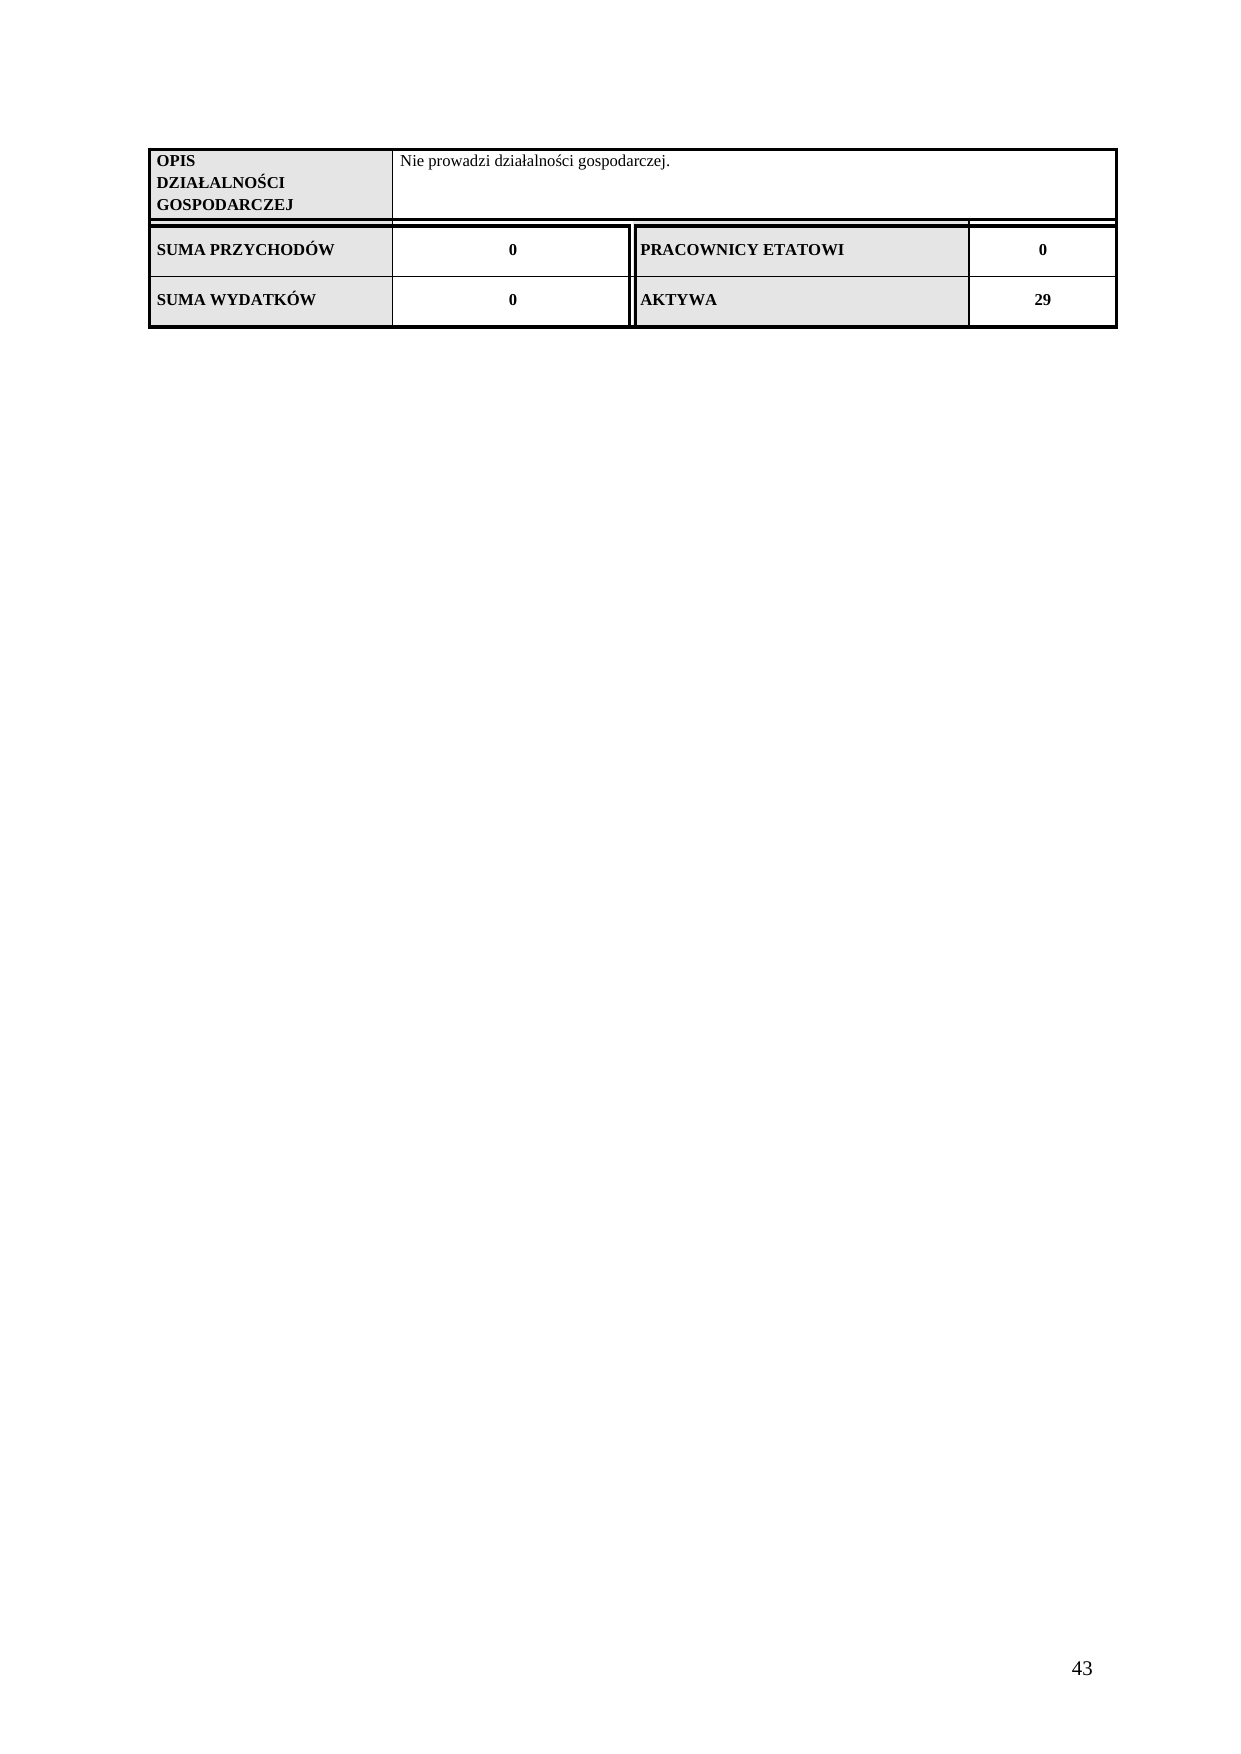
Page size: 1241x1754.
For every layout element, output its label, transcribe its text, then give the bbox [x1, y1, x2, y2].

table_cell SUMA WYDATKÓW [151, 277, 392, 325]
table_cell 0 [393, 221, 633, 276]
table_cell 29 [970, 277, 1115, 325]
table_cell 0 [970, 228, 1115, 276]
table_cell Nie prowadzi działalności gospodarczej. [393, 151, 1115, 218]
table_cell PRACOWNICY ETATOWI [633, 221, 968, 276]
table_cell SUMA PRZYCHODÓW [151, 228, 392, 276]
table_cell OPIS DZIAŁALNOŚCI GOSPODARCZEJ [151, 151, 392, 218]
table_cell AKTYWA [637, 277, 968, 325]
table_cell 0 [393, 277, 628, 325]
